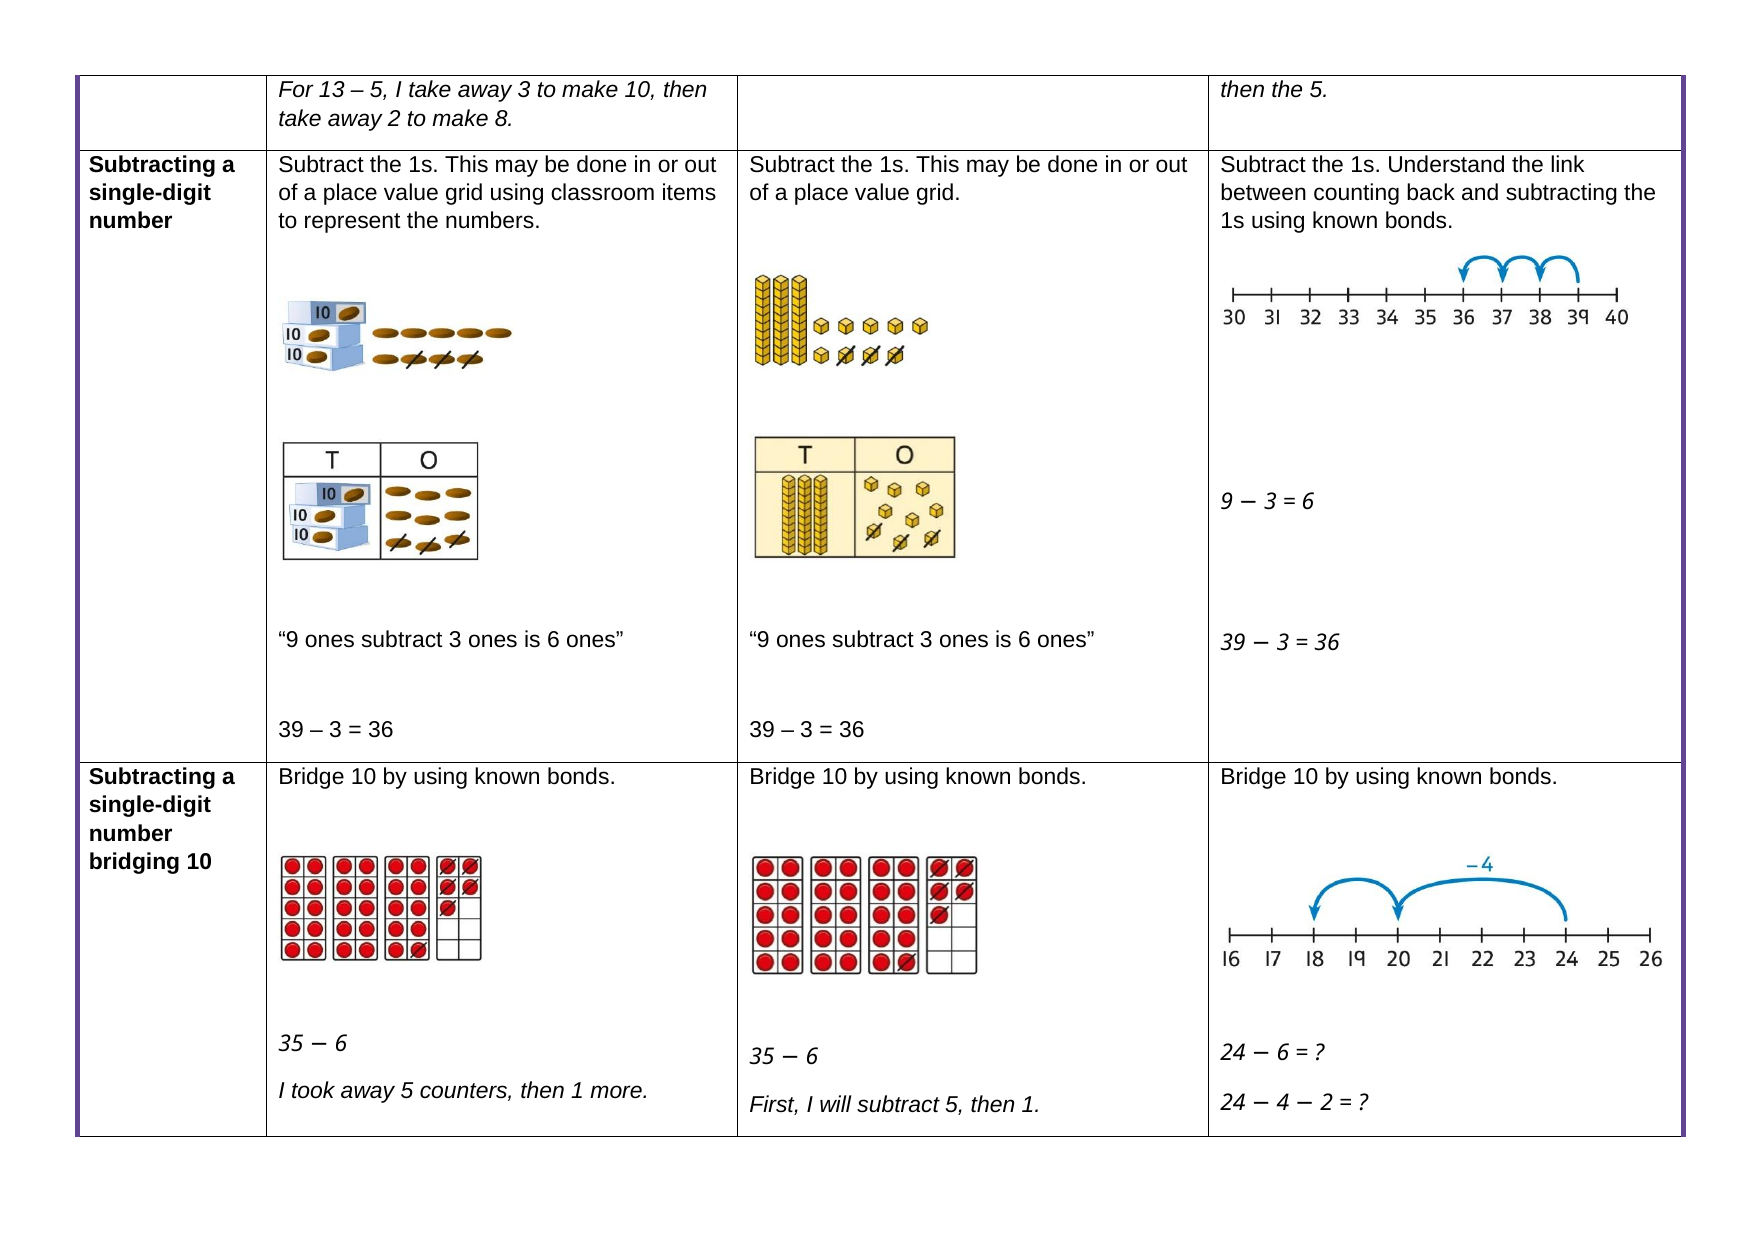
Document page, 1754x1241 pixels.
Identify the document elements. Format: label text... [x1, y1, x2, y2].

picture [1220, 252, 1631, 329]
table_cell Bridge 10 by using known bonds. [1209, 763, 1681, 1136]
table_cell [267, 76, 737, 149]
picture [749, 433, 960, 562]
table_cell Bridge 10 by using known bonds. First, I will subtract 5, then 1. [738, 763, 1208, 1136]
picture [749, 852, 980, 977]
picture [1220, 852, 1666, 972]
table_cell Subtract the 1s. Understand the link between counting back and subtracting the 1s using known bonds. [1209, 151, 1681, 762]
table_cell Subtracting a single-digit number bridging 10 [80, 763, 266, 1136]
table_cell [1209, 76, 1681, 149]
table_cell Subtracting a single-digit number [80, 151, 266, 762]
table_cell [738, 76, 1208, 149]
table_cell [80, 76, 266, 149]
picture [278, 438, 482, 563]
table_cell Bridge 10 by using known bonds. I took away 5 counters, then 1 more. [267, 763, 737, 1136]
picture [278, 852, 484, 963]
picture [749, 269, 932, 370]
table_cell Subtract the 1s. This may be done in or out of a place value grid. “9 ones subtract 3 ones is 6 ones” 39 – 3 = 36 [738, 151, 1208, 762]
table_cell Subtract the 1s. This may be done in or out of a place value grid using classroom items to represent the numbers. “9 ones subtract 3 ones is 6 ones” 39 – 3 = 36 [267, 151, 737, 762]
picture [278, 297, 515, 375]
